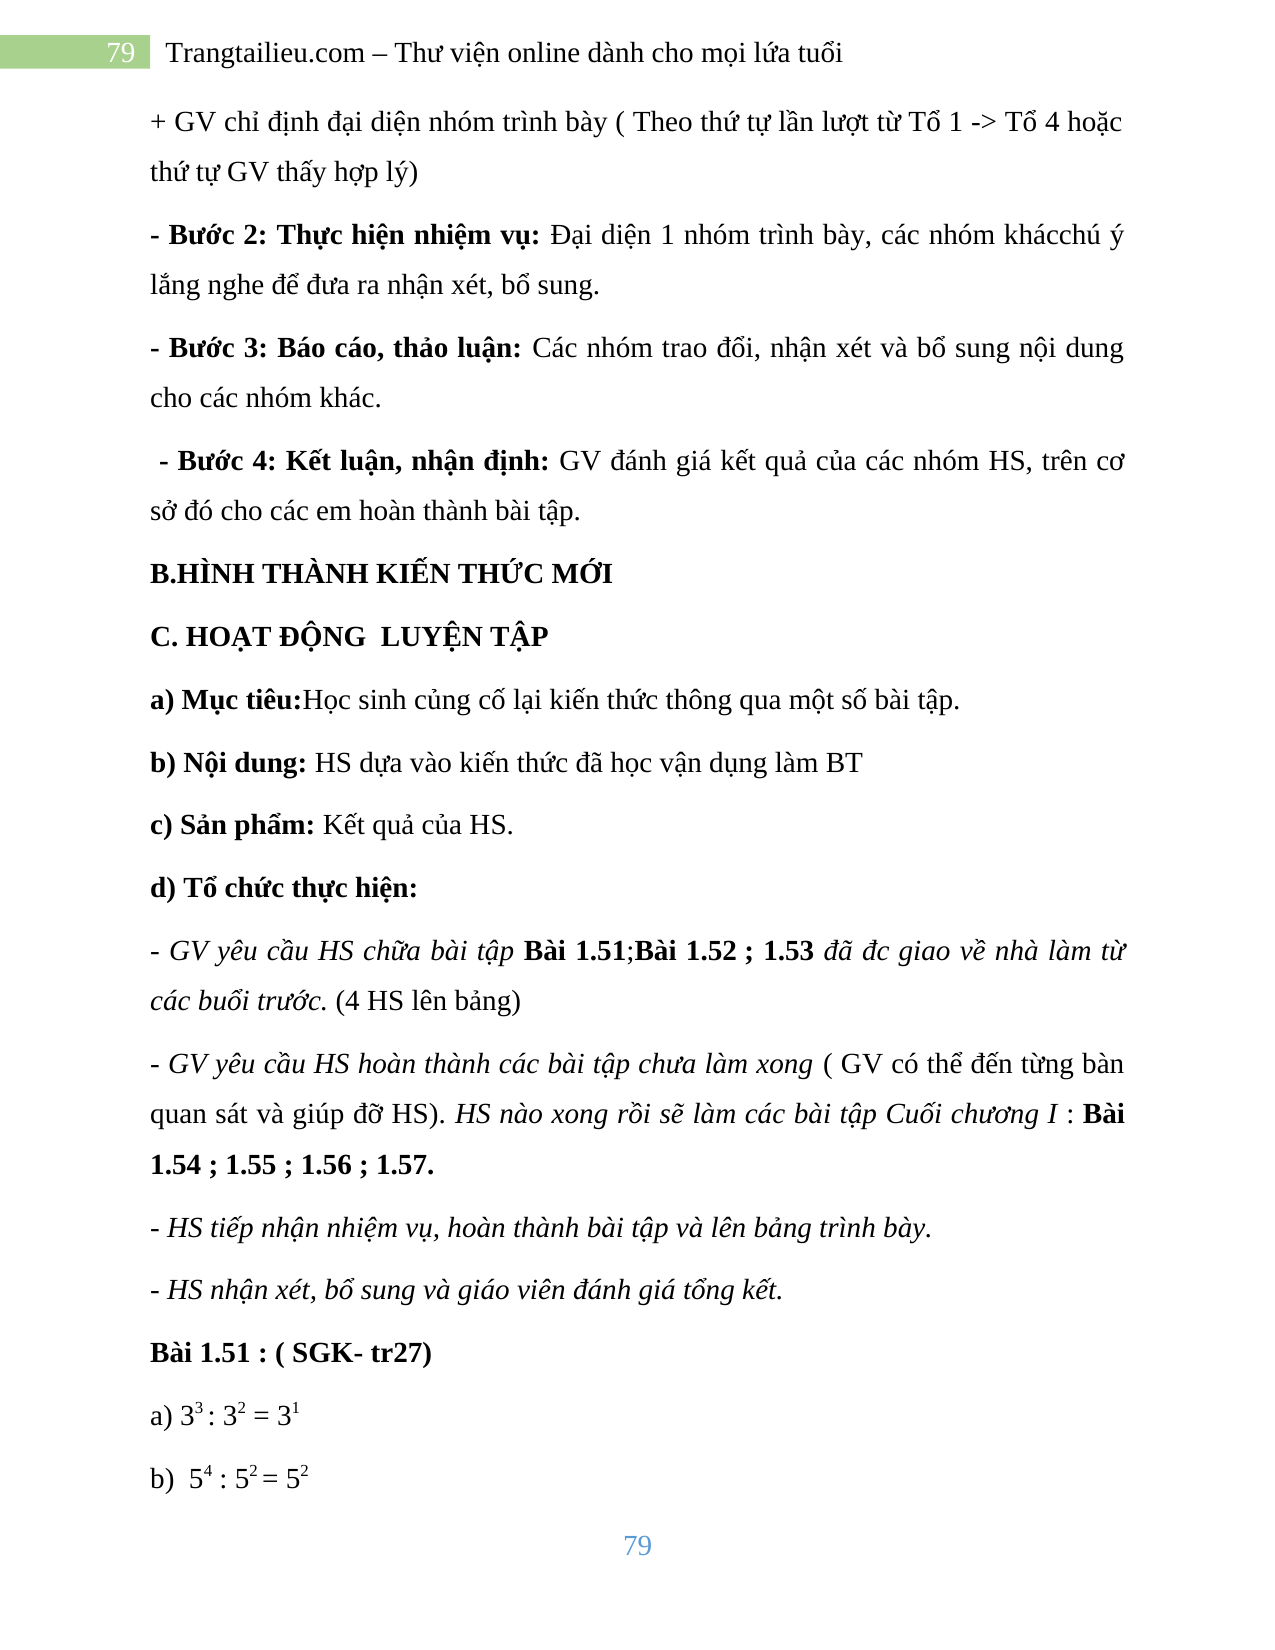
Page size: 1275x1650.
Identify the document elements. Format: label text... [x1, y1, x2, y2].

text - HS nhận xét, bổ sung và giáo viên đánh giá tổng kết. [150, 1272, 1125, 1306]
text B.HÌNH THÀNH KIẾN THỨC MỚI [150, 556, 1125, 590]
text - HS tiếp nhận nhiệm vụ, hoàn thành bài tập và lên bảng trình bày. [150, 1210, 1125, 1243]
text b) Nội dung: HS dựa vào kiến thức đã học vận dụng làm BT [150, 745, 1125, 778]
text - Bước 4: Kết luận, nhận định: GV đánh giá kết quả của các nhóm HS, trên cơ sở đó cho các em hoàn thành bài tập. [150, 443, 1125, 527]
text + GV chỉ định đại diện nhóm trình bày ( Theo thứ tự lần lượt từ Tổ 1 -> Tổ 4 hoặc thứ tự GV thấy hợp lý) [150, 104, 1125, 188]
text b) 54 : 52 = 52 [150, 1461, 1125, 1494]
text - Bước 2: Thực hiện nhiệm vụ: Đại diện 1 nhóm trình bày, các nhóm khácchú ý lắng nghe để đưa ra nhận xét, bổ sung. [150, 217, 1125, 301]
text - GV yêu cầu HS hoàn thành các bài tập chưa làm xong ( GV có thể đến từng bàn quan sát và giúp đỡ HS). HS nào xong rồi sẽ làm các bài tập Cuối chương I : Bài 1.54 ; 1.55 ; 1.56 ; 1.57. [150, 1046, 1125, 1180]
text Bài 1.51 : ( SGK- tr27) [150, 1335, 1125, 1369]
text a) 33 : 32 = 31 [150, 1398, 1125, 1432]
text C. HOẠT ĐỘNG LUYỆN TẬP [150, 619, 1125, 653]
text d) Tổ chức thực hiện: [150, 870, 1125, 904]
text - Bước 3: Báo cáo, thảo luận: Các nhóm trao đổi, nhận xét và bổ sung nội dung cho các nhóm khác. [150, 330, 1125, 414]
text - GV yêu cầu HS chữa bài tập Bài 1.51;Bài 1.52 ; 1.53 đã đc giao về nhà làm từ các buổi trước. (4 HS lên bảng) [150, 933, 1125, 1017]
text c) Sản phẩm: Kết quả của HS. [150, 807, 1125, 841]
text a) Mục tiêu:Học sinh củng cố lại kiến thức thông qua một số bài tập. [150, 682, 1125, 715]
